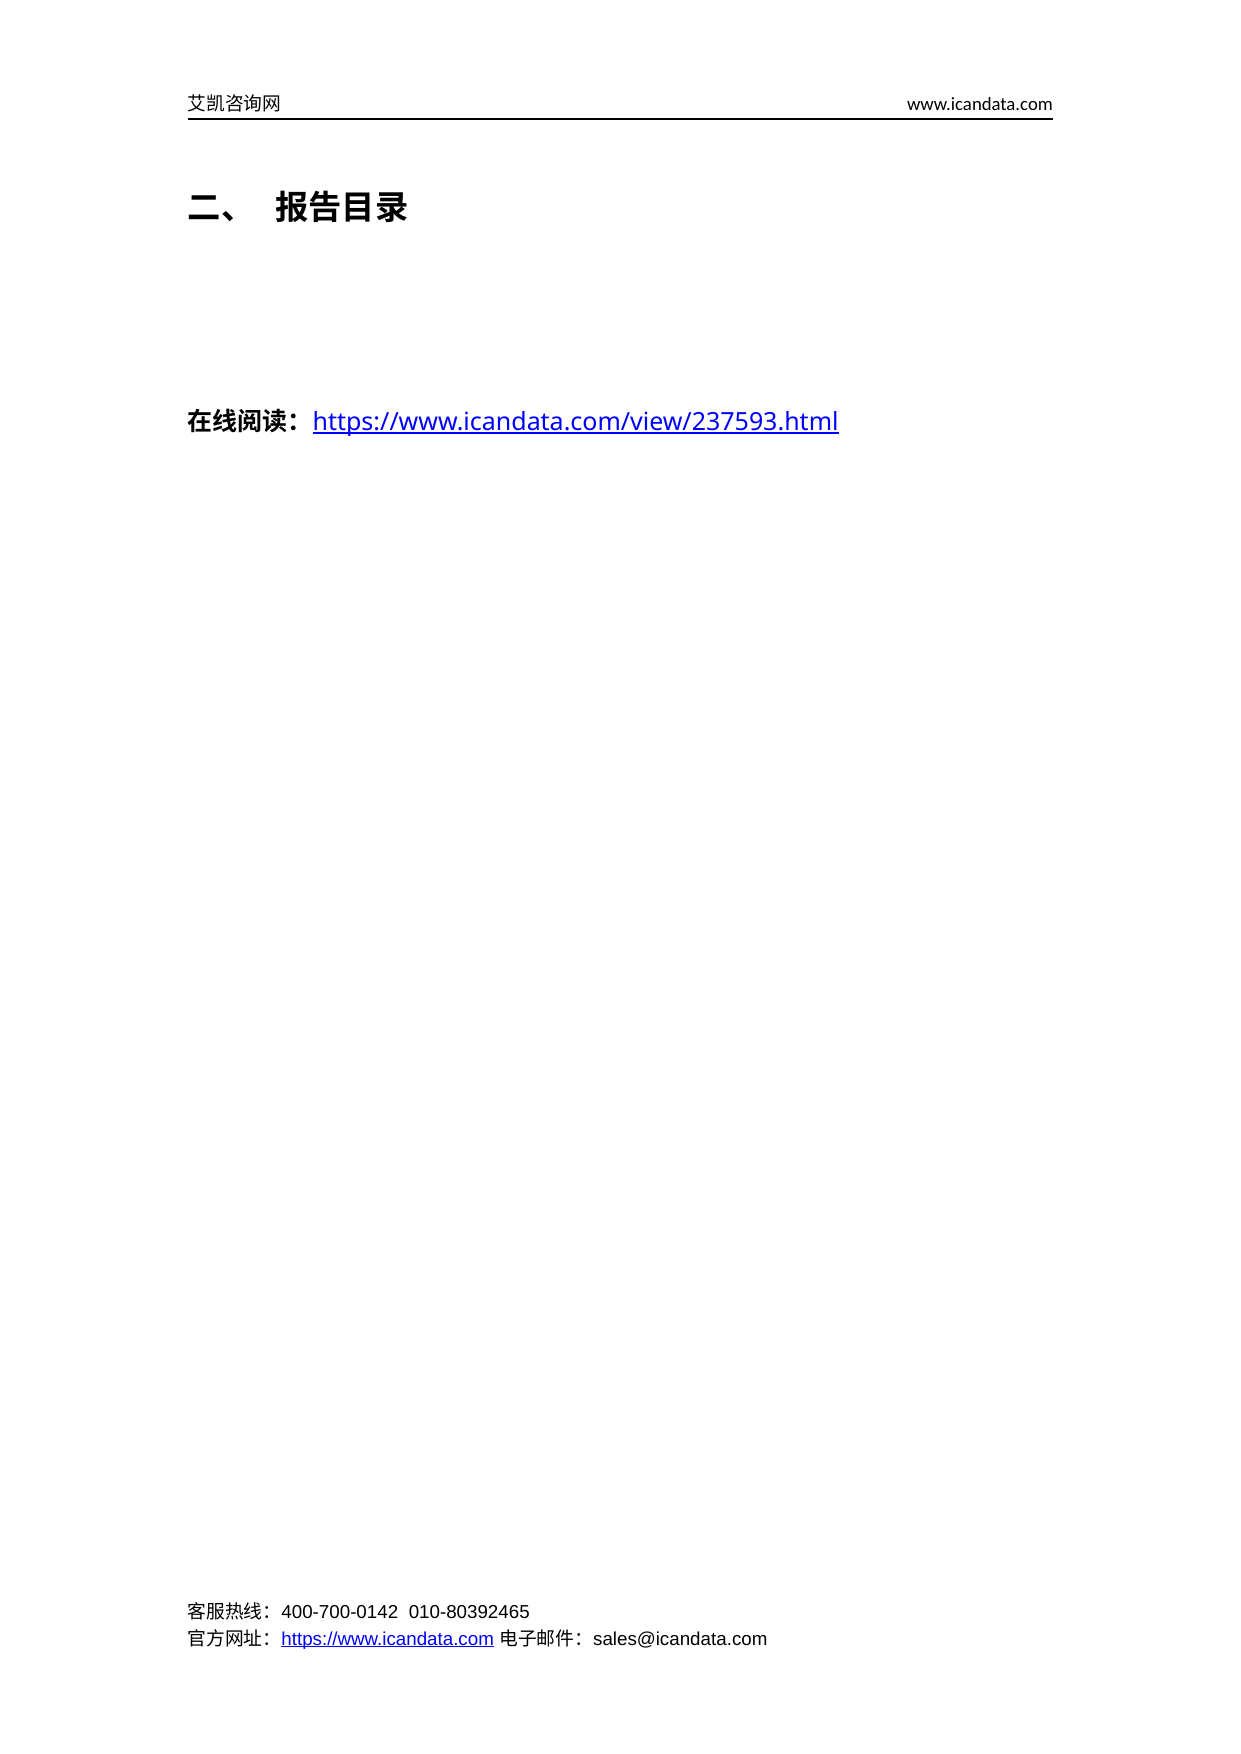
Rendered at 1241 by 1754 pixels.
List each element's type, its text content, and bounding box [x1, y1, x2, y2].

subtitle 报告目录 [187, 172, 1053, 237]
text 在线阅读：https://www.icandata.com/view/237593.html [187, 387, 1053, 452]
